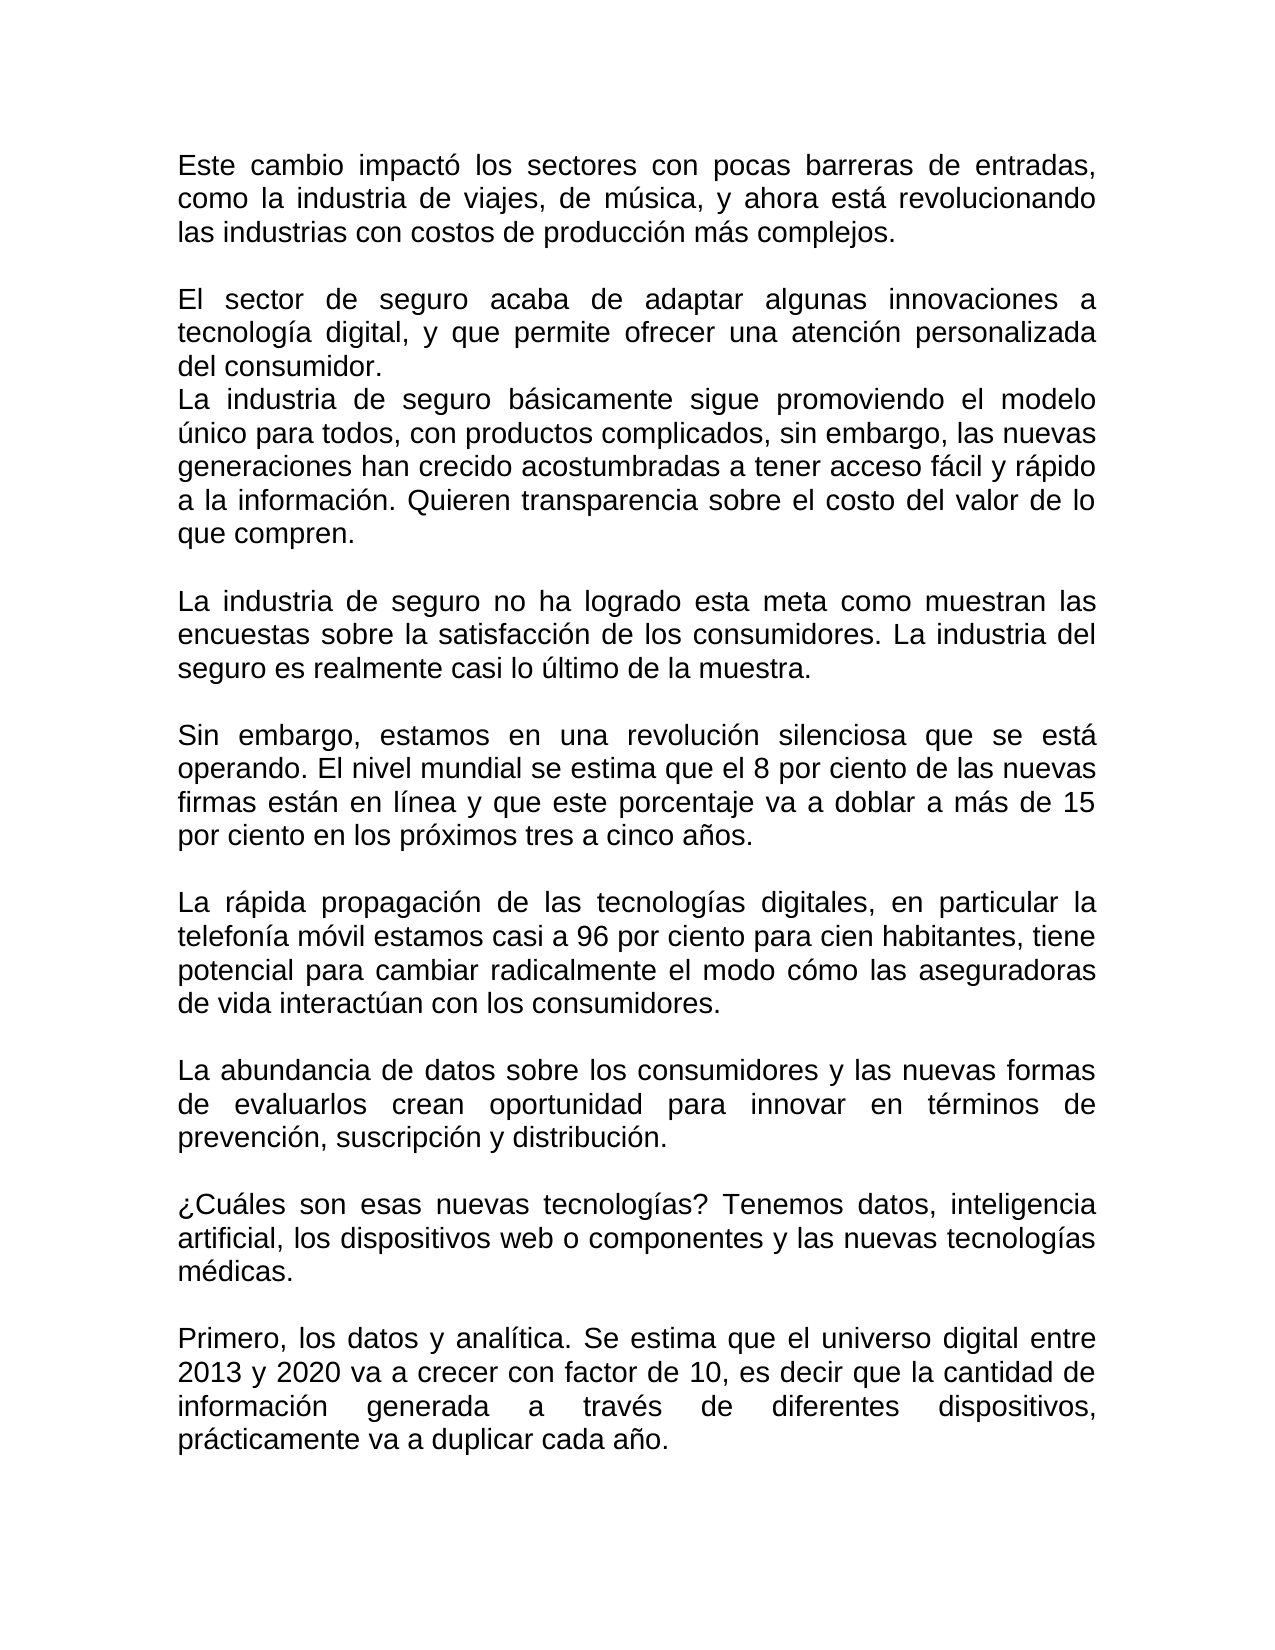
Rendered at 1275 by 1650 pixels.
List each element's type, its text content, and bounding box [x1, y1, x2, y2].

text La abundancia de datos sobre los consumidores y las nuevas formas de evaluarlos crean oportunidad para innovar en términos de prevención, suscripción y distribución. [177, 1053, 1098, 1154]
text La industria de seguro no ha logrado esta meta como muestran las encuestas sobre la satisfacción de los consumidores. La industria del seguro es realmente casi lo último de la muestra. [177, 584, 1098, 684]
text La industria de seguro básicamente sigue promoviendo el modelo único para todos, con productos complicados, sin embargo, las nuevas generaciones han crecido acostumbradas a tener acceso fácil y rápido a la información. Quieren transparencia sobre el costo del valor de lo que compren. [177, 382, 1098, 550]
text Sin embargo, estamos en una revolución silenciosa que se está operando. El nivel mundial se estima que el 8 por ciento de las nuevas firmas están en línea y que este porcentaje va a doblar a más de 15 por ciento en los próximos tres a cinco años. [177, 718, 1098, 852]
text Primero, los datos y analítica. Se estima que el universo digital entre 2013 y 2020 va a crecer con factor de 10, es decir que la cantidad de información generada a través de diferentes dispositivos, prácticamente va a duplicar cada año. [177, 1322, 1098, 1456]
text ¿Cuáles son esas nuevas tecnologías? Tenemos datos, inteligencia artificial, los dispositivos web o componentes y las nuevas tecnologías médicas. [177, 1187, 1098, 1288]
text Este cambio impactó los sectores con pocas barreras de entradas, como la industria de viajes, de música, y ahora está revolucionando las industrias con costos de producción más complejos. [177, 148, 1098, 248]
text La rápida propagación de las tecnologías digitales, en particular la telefonía móvil estamos casi a 96 por ciento para cien habitantes, tiene potencial para cambiar radicalmente el modo cómo las aseguradoras de vida interactúan con los consumidores. [177, 886, 1098, 1020]
text El sector de seguro acaba de adaptar algunas innovaciones a tecnología digital, y que permite ofrecer una atención personalizada del consumidor. [177, 282, 1098, 382]
